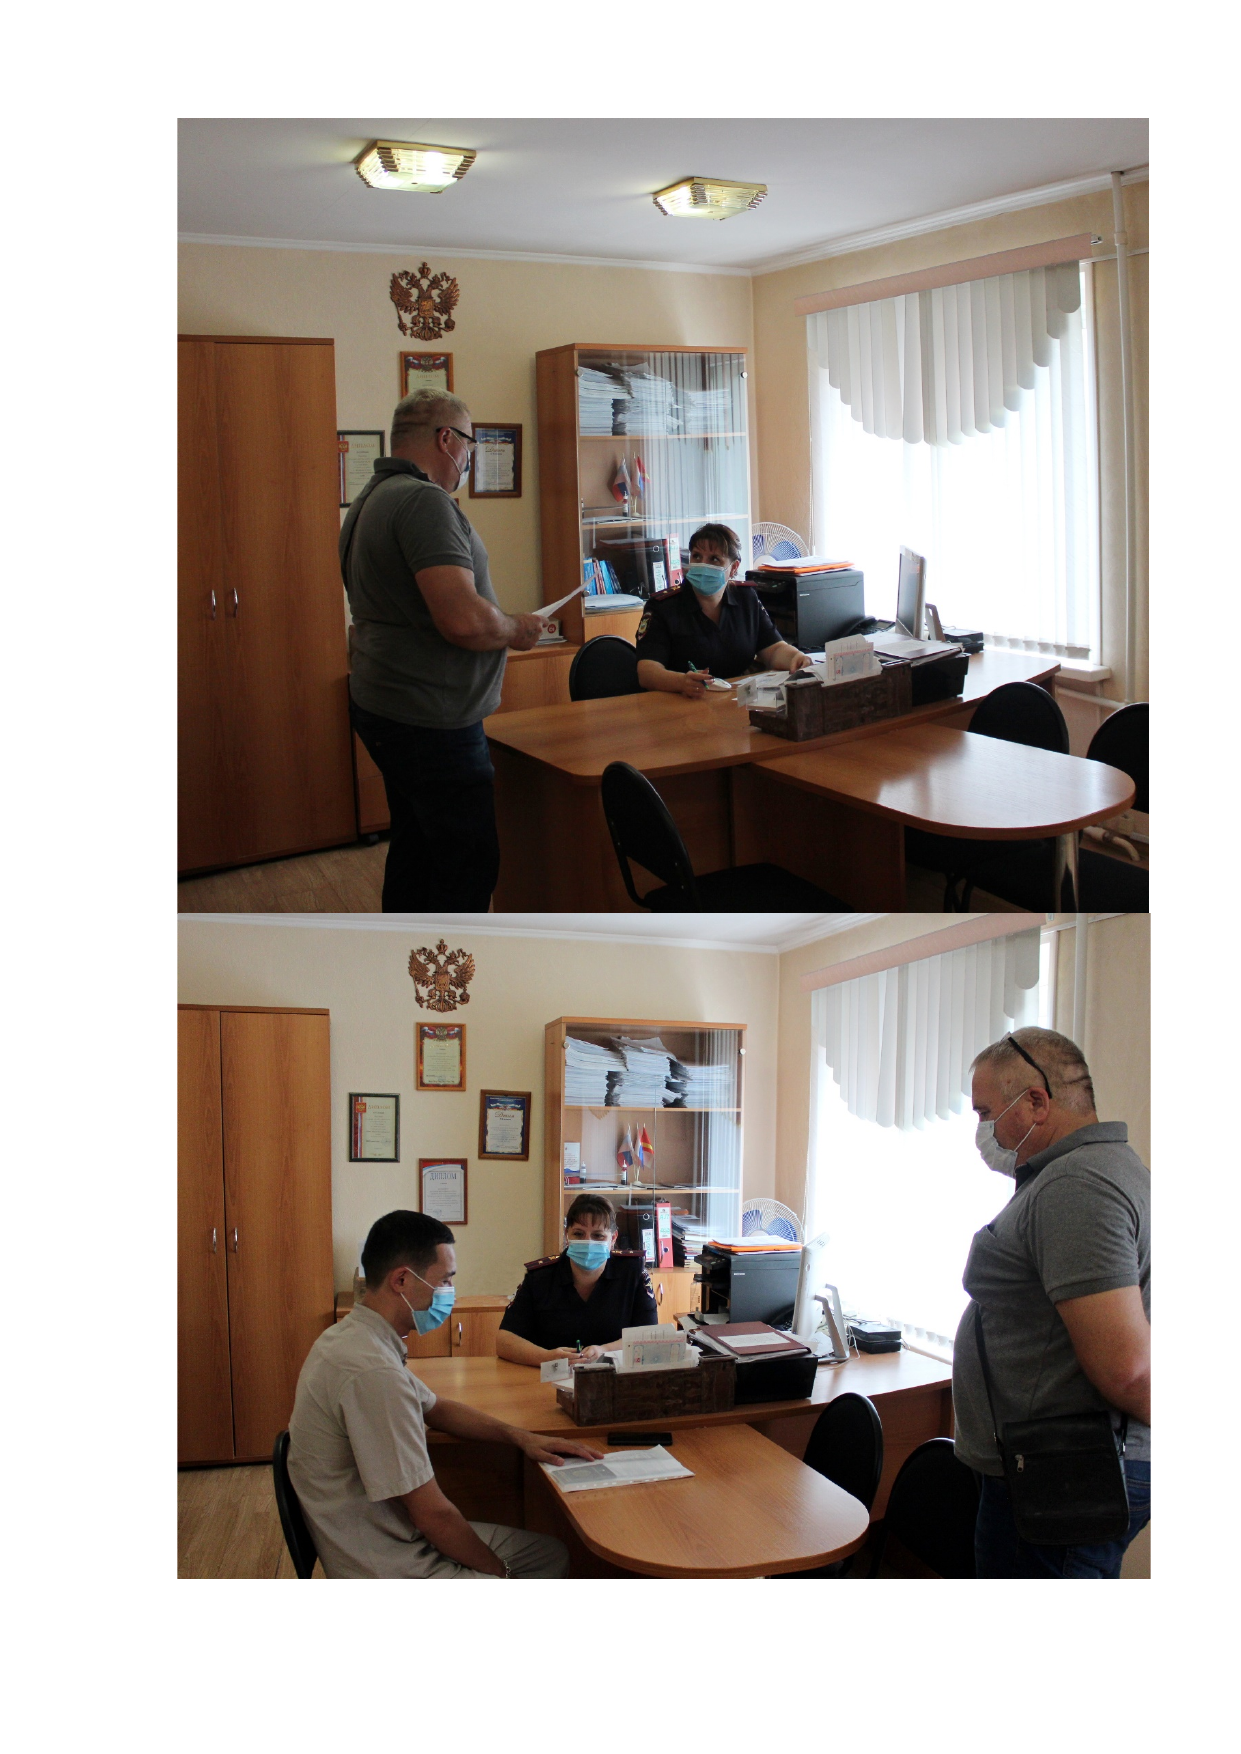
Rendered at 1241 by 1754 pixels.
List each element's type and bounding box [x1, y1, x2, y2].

picture [177, 118, 1151, 1579]
